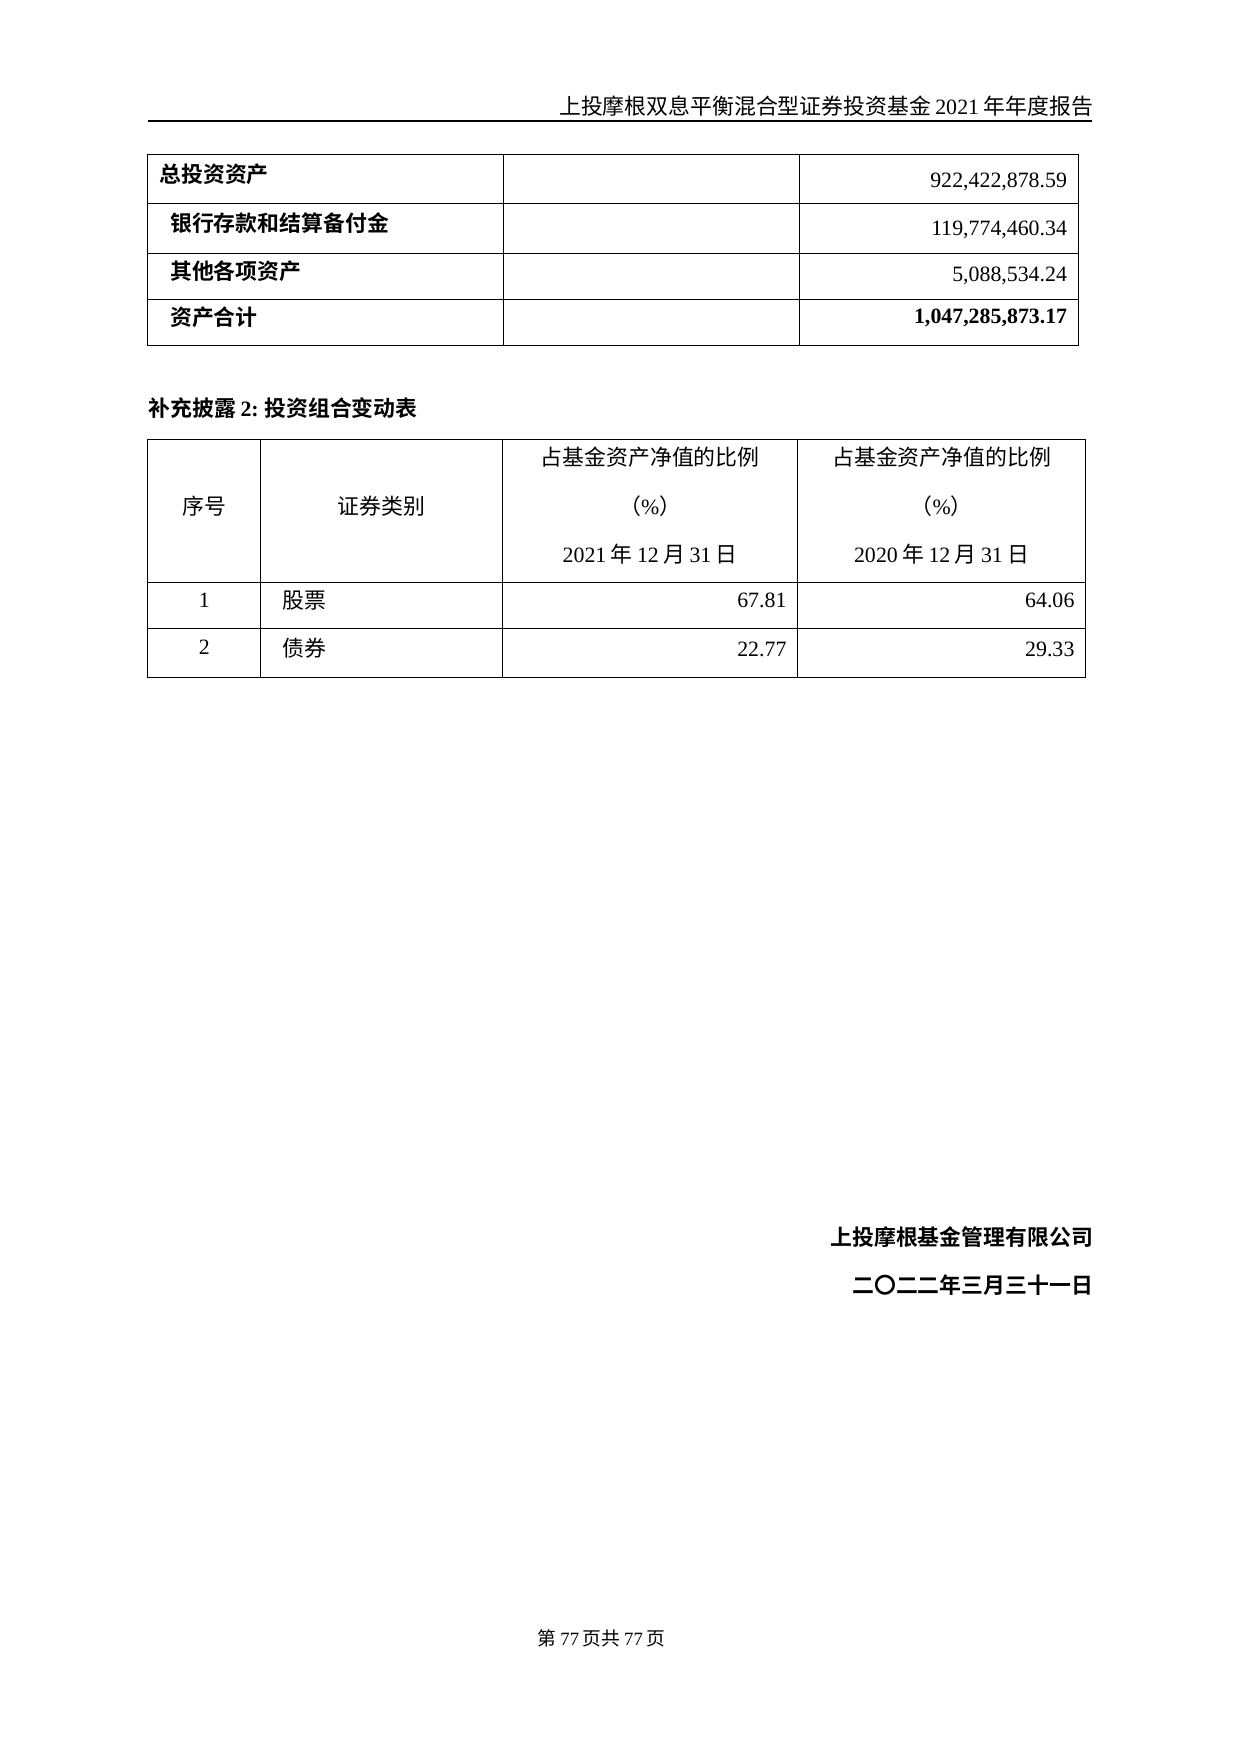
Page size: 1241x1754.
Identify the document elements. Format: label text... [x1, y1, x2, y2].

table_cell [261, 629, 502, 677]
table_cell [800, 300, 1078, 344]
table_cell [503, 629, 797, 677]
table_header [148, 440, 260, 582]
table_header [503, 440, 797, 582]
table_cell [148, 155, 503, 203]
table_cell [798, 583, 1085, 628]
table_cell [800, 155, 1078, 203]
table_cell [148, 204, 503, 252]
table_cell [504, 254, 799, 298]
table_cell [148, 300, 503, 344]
text 上投摩根基金管理有限公司 [235, 1219, 1092, 1252]
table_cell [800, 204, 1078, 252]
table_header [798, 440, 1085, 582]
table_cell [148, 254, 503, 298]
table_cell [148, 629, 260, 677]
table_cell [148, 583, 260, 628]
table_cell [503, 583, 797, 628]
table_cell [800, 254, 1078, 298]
text 补充披露2: 投资组合变动表 [147, 391, 1092, 423]
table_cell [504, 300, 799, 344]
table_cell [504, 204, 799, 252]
text 二〇二二年三月三十一日 [148, 1268, 1092, 1300]
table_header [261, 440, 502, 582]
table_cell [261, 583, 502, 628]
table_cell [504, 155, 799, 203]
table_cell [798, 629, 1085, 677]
